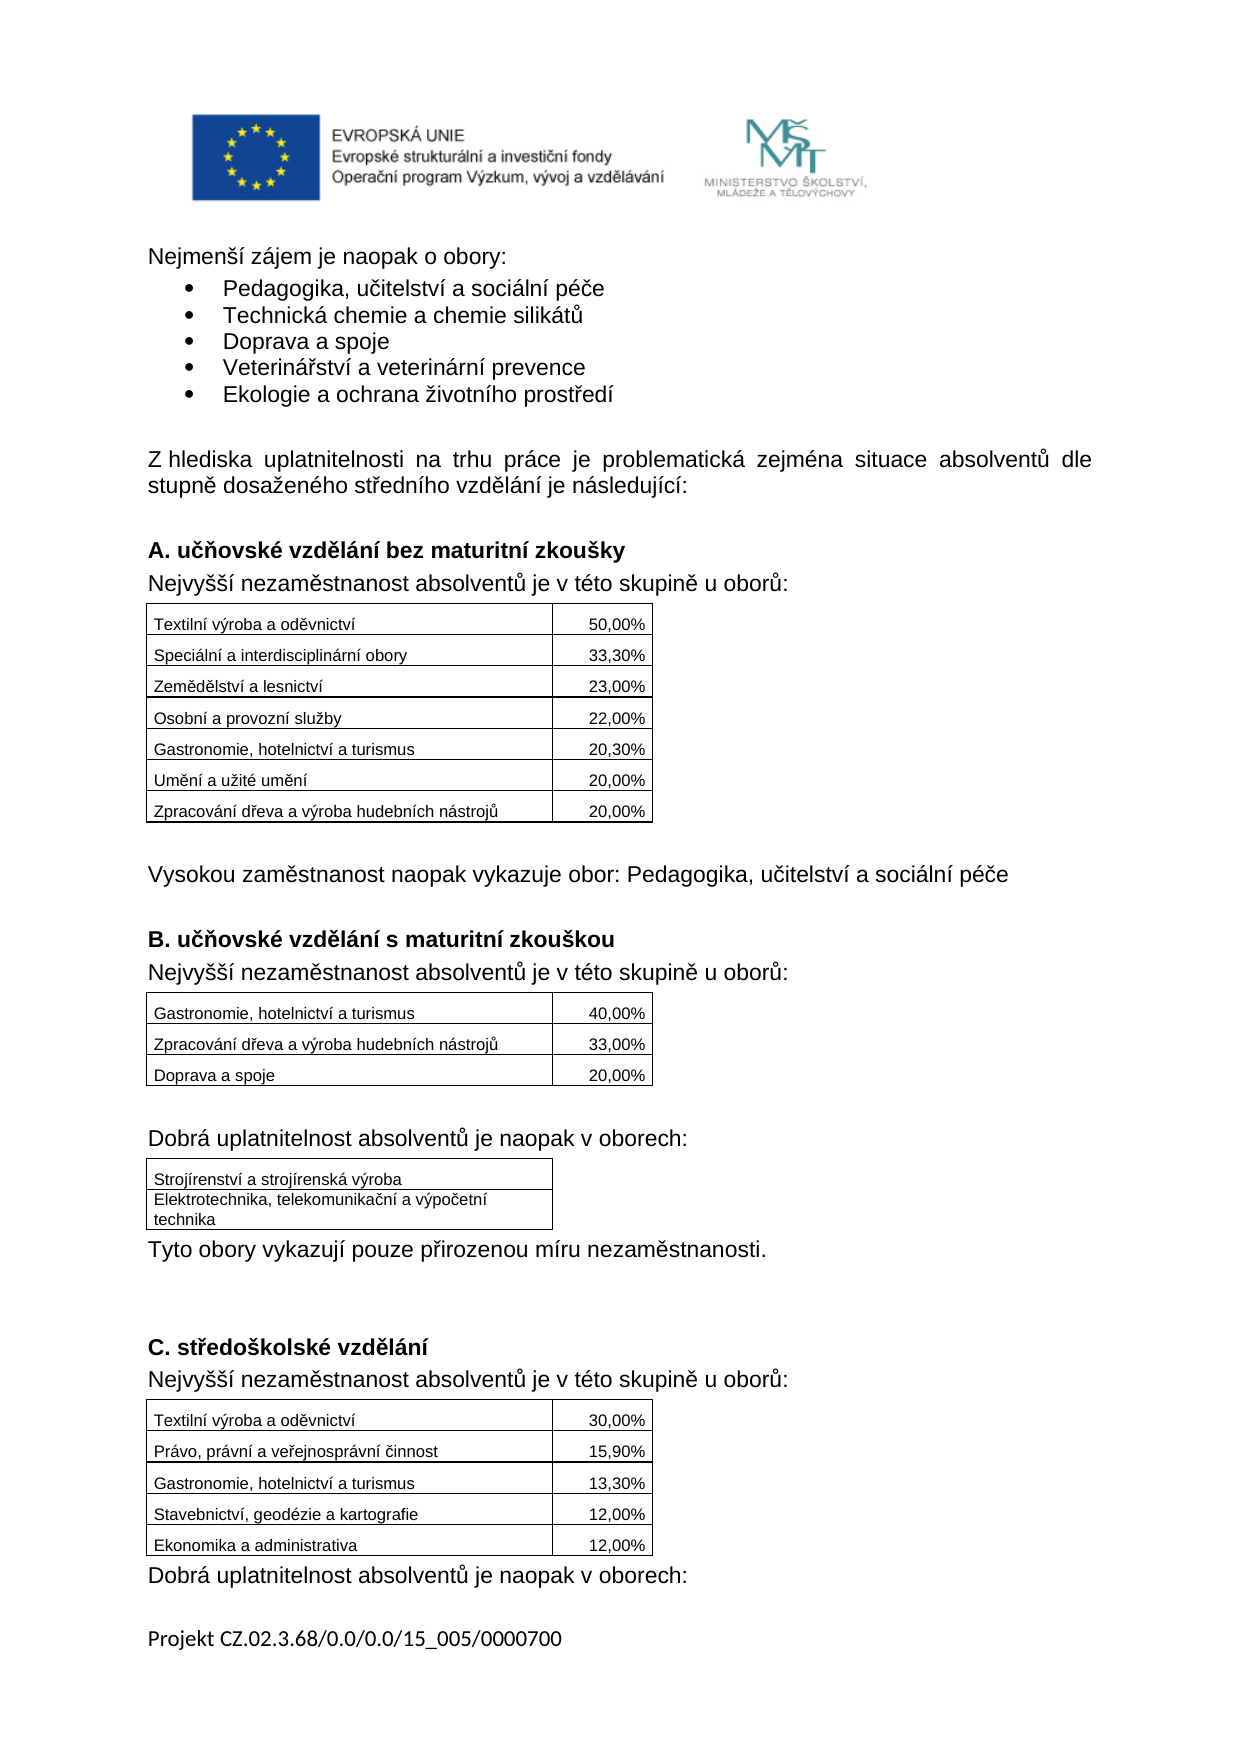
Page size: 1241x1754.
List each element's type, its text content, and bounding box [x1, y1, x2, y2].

text C. středoškolské vzdělání [148, 1334, 1092, 1360]
text Vysokou zaměstnanost naopak vykazuje obor: Pedagogika, učitelství a sociální péče [148, 861, 1092, 888]
table_cell Gastronomie, hotelnictví a turismus [147, 729, 552, 759]
table_cell Speciální a interdisciplinární obory [147, 635, 552, 665]
table_cell 23,00% [553, 666, 652, 696]
text Nejmenší zájem je naopak o obory: [148, 243, 1092, 269]
table_cell 20,00% [553, 791, 652, 821]
picture [147, 73, 904, 243]
table_header Strojírenství a strojírenská výroba [147, 1159, 552, 1189]
list Veterinářství a veterinární prevence [185, 354, 1092, 381]
table_cell 22,00% [553, 698, 652, 728]
table_header Gastronomie, hotelnictví a turismus [147, 993, 552, 1023]
list Ekologie a ochrana životního prostředí [185, 381, 1092, 407]
table_cell 20,30% [553, 729, 652, 759]
table_header 30,00% [553, 1400, 652, 1430]
text Dobrá uplatnitelnost absolventů je naopak v oborech: [148, 1125, 1092, 1152]
table_cell Elektrotechnika, telekomunikační a výpočetní technika [147, 1190, 552, 1228]
table_cell Osobní a provozní služby [147, 698, 552, 728]
table_cell 15,90% [553, 1431, 652, 1461]
text A. učňovské vzdělání bez maturitní zkoušky [148, 537, 1092, 564]
table_cell 20,00% [553, 760, 652, 790]
text B. učňovské vzdělání s maturitní zkouškou [148, 926, 1092, 953]
table_cell Zpracování dřeva a výroba hudebních nástrojů [147, 791, 552, 821]
table_cell Ekonomika a administrativa [147, 1525, 552, 1555]
table_cell Umění a užité umění [147, 760, 552, 790]
table_header 40,00% [553, 993, 652, 1023]
list Pedagogika, učitelství a sociální péče [185, 275, 1092, 302]
table_cell 33,30% [553, 635, 652, 665]
table_cell 33,00% [553, 1024, 652, 1054]
text Tyto obory vykazují pouze přirozenou míru nezaměstnanosti. [148, 1236, 1092, 1262]
list Technická chemie a chemie silikátů [185, 302, 1092, 328]
text Nejvyšší nezaměstnanost absolventů je v této skupině u oborů: [148, 959, 1092, 985]
table_cell 12,00% [553, 1525, 652, 1555]
text Z hlediska uplatnitelnosti na trhu práce je problematická zejména situace absolventů dle stupně dosaženého středního vzdělání je následující: [148, 446, 1092, 498]
table_header Textilní výroba a oděvnictví [147, 604, 552, 634]
table_cell Doprava a spoje [147, 1055, 552, 1085]
table_cell Zemědělství a lesnictví [147, 666, 552, 696]
table_header Textilní výroba a oděvnictví [147, 1400, 552, 1430]
text Nejvyšší nezaměstnanost absolventů je v této skupině u oborů: [148, 1366, 1092, 1393]
table_cell Právo, právní a veřejnosprávní činnost [147, 1431, 552, 1461]
table_cell 12,00% [553, 1494, 652, 1524]
table_header 50,00% [553, 604, 652, 634]
table_cell Stavebnictví, geodézie a kartografie [147, 1494, 552, 1524]
table_cell Gastronomie, hotelnictví a turismus [147, 1463, 552, 1493]
text Dobrá uplatnitelnost absolventů je naopak v oborech: [148, 1562, 1092, 1589]
table_cell 13,30% [553, 1463, 652, 1493]
list Doprava a spoje [185, 328, 1092, 354]
text Nejvyšší nezaměstnanost absolventů je v této skupině u oborů: [148, 570, 1092, 596]
table_cell Zpracování dřeva a výroba hudebních nástrojů [147, 1024, 552, 1054]
table_cell 20,00% [553, 1055, 652, 1085]
